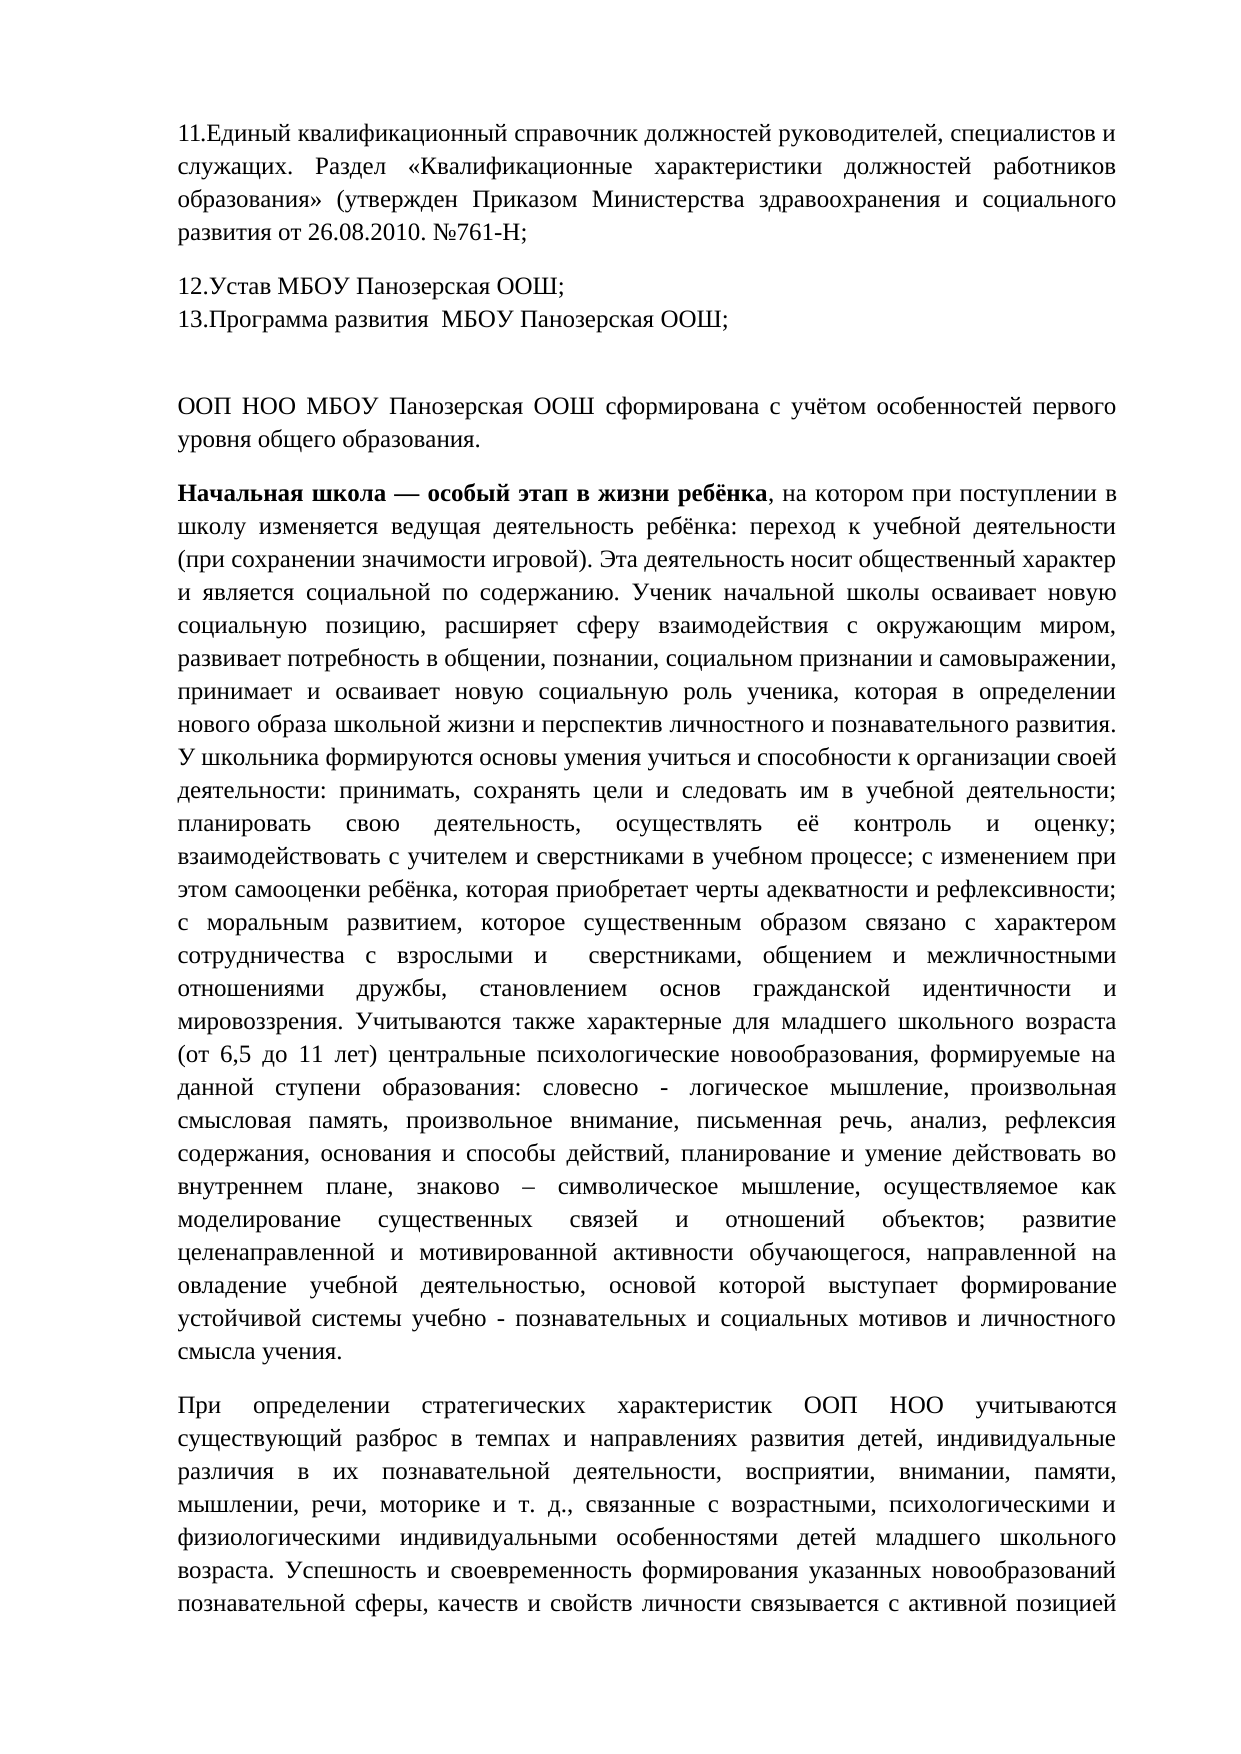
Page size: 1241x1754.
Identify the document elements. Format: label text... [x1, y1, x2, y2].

text 11.Единый квалификационный справочник должностей руководителей, специалистов и служащих. Раздел «Квалификационные характеристики должностей работников образования» (утвержден Приказом Министерства здравоохранения и социального развития от 26.08.2010. №761-Н; [177, 118, 1117, 246]
text Начальная школа — особый этап в жизни ребёнка, на котором при поступлении в школу изменяется ведущая деятельность ребёнка: переход к учебной деятельности (при сохранении значимости игровой). Эта деятельность носит общественный характер и является социальной по содержанию. Ученик начальной школы осваивает новую социальную позицию, расширяет сферу взаимодействия с окружающим миром, развивает потребность в общении, познании, социальном признании и самовыражении, принимает и осваивает новую социальную роль ученика, которая в определении нового образа школьной жизни и перспектив личностного и познавательного развития. У школьника формируются основы умения учиться и способности к организации своей деятельности: принимать, сохранять цели и следовать им в учебной деятельности; планировать свою деятельность, осуществлять её контроль и оценку; взаимодействовать с учителем и сверстниками в учебном процессе; с изменением при этом самооценки ребёнка, которая приобретает черты адекватности и рефлексивности; с моральным развитием, которое существенным образом связано с характером сотрудничества с взрослыми и сверстниками, общением и межличностными отношениями дружбы, становлением основ гражданской идентичности и мировоззрения. Учитываются также характерные для младшего школьного возраста (от 6,5 до 11 лет) центральные психологические новообразования, формируемые на данной ступени образования: словесно - логическое мышление, произвольная смысловая память, произвольное внимание, письменная речь, анализ, рефлексия содержания, основания и способы действий, планирование и умение действовать во внутреннем плане, знаково – символическое мышление, осуществляемое как моделирование существенных связей и отношений объектов; развитие целенаправленной и мотивированной активности обучающегося, направленной на овладение учебной деятельностью, основой которой выступает формирование устойчивой системы учебно - познавательных и социальных мотивов и личностного смысла учения. [177, 478, 1117, 1365]
text 13.Программа развития МБОУ Панозерская ООШ; [177, 304, 1152, 333]
text 12.Устав МБОУ Панозерская ООШ; [177, 271, 1152, 300]
text ООП НОО МБОУ Панозерская ООШ сформирована с учётом особенностей первого уровня общего образования. [177, 391, 1117, 453]
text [177, 1390, 1117, 1617]
